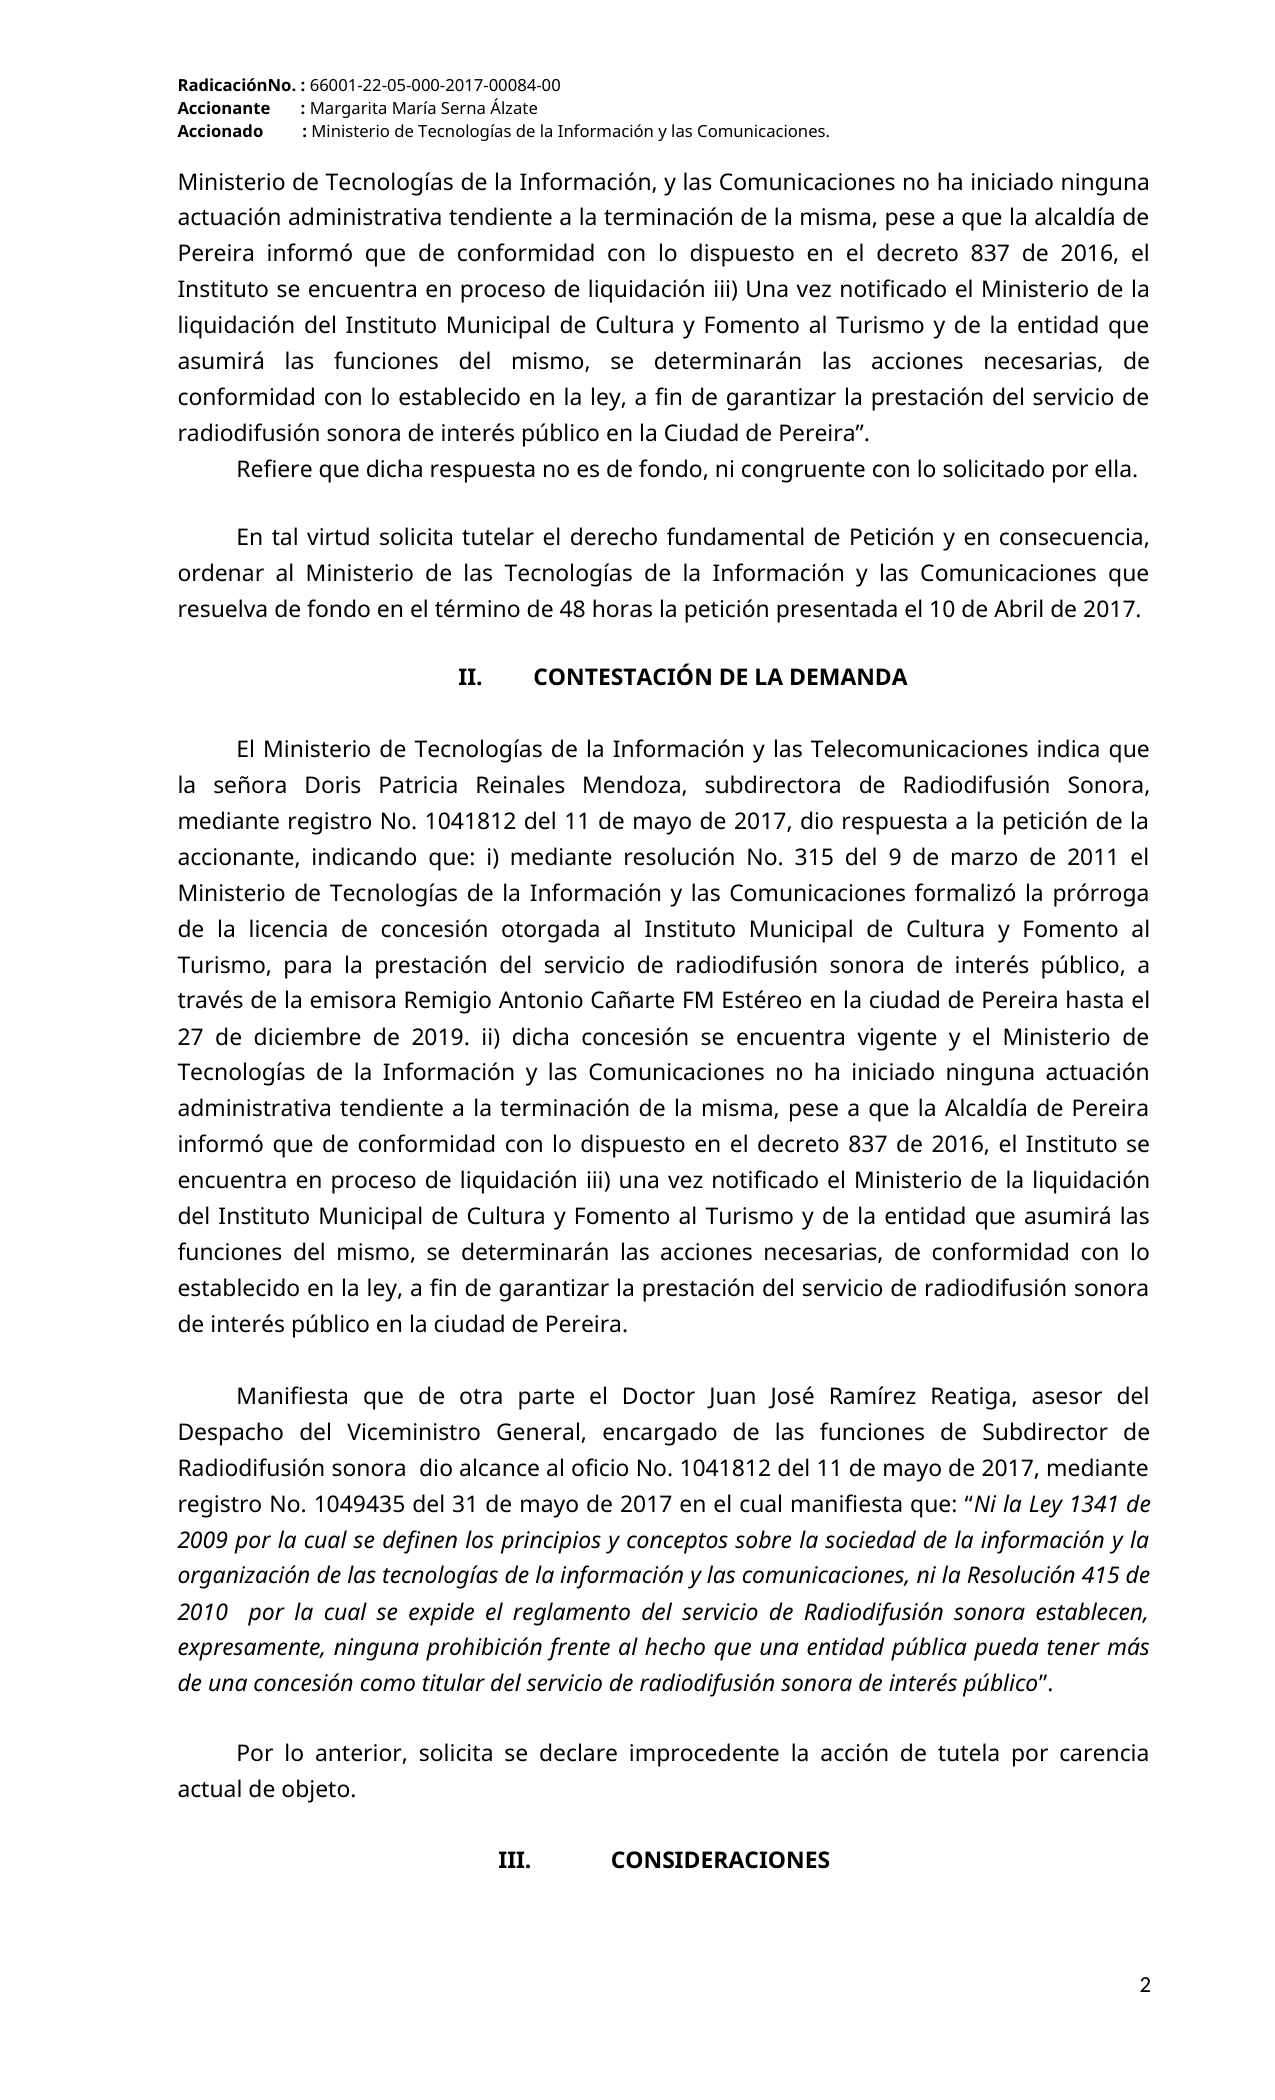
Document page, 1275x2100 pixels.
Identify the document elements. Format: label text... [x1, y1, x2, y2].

text El Ministerio de Tecnologías de la Información y las Telecomunicaciones indica que la señora Doris Patricia Reinales Mendoza, subdirectora de Radiodifusión Sonora, mediante registro No. 1041812 del 11 de mayo de 2017, dio respuesta a la petición de la accionante, indicando que: i) mediante resolución No. 315 del 9 de marzo de 2011 el Ministerio de Tecnologías de la Información y las Comunicaciones formalizó la prórroga de la licencia de concesión otorgada al Instituto Municipal de Cultura y Fomento al Turismo, para la prestación del servicio de radiodifusión sonora de interés público, a través de la emisora Remigio Antonio Cañarte FM Estéreo en la ciudad de Pereira hasta el 27 de diciembre de 2019. ii) dicha concesión se encuentra vigente y el Ministerio de Tecnologías de la Información y las Comunicaciones no ha iniciado ninguna actuación administrativa tendiente a la terminación de la misma, pese a que la Alcaldía de Pereira informó que de conformidad con lo dispuesto en el decreto 837 de 2016, el Instituto se encuentra en proceso de liquidación iii) una vez notificado el Ministerio de la liquidación del Instituto Municipal de Cultura y Fomento al Turismo y de la entidad que asumirá las funciones del mismo, se determinarán las acciones necesarias, de conformidad con lo establecido en la ley, a fin de garantizar la prestación del servicio de radiodifusión sonora de interés público en la ciudad de Pereira. [177, 733, 1151, 1339]
subtitle CONSIDERACIONES [177, 1844, 1151, 1876]
text En tal virtud solicita tutelar el derecho fundamental de Petición y en consecuencia, ordenar al Ministerio de las Tecnologías de la Información y las Comunicaciones que resuelva de fondo en el término de 48 horas la petición presentada el 10 de Abril de 2017. [177, 521, 1151, 624]
text Refiere que dicha respuesta no es de fondo, ni congruente con lo solicitado por ella. [177, 453, 1151, 484]
text Por lo anterior, solicita se declare improcedente la acción de tutela por carencia actual de objeto. [177, 1737, 1151, 1804]
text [177, 165, 1151, 448]
text Manifiesta que de otra parte el Doctor Juan José Ramírez Reatiga, asesor del Despacho del Viceministro General, encargado de las funciones de Subdirector de Radiodifusión sonora dio alcance al oficio No. 1041812 del 11 de mayo de 2017, mediante registro No. 1049435 del 31 de mayo de 2017 en el cual manifiesta que: “Ni la Ley 1341 de 2009 por la cual se definen los principios y conceptos sobre la sociedad de la información y la organización de las tecnologías de la información y las comunicaciones, ni la Resolución 415 de 2010 por la cual se expide el reglamento del servicio de Radiodifusión sonora establecen, expresamente, ninguna prohibición frente al hecho que una entidad pública pueda tener más de una concesión como titular del servicio de radiodifusión sonora de interés público”. [177, 1380, 1151, 1698]
subtitle CONTESTACIÓN DE LA DEMANDA [215, 661, 1151, 692]
